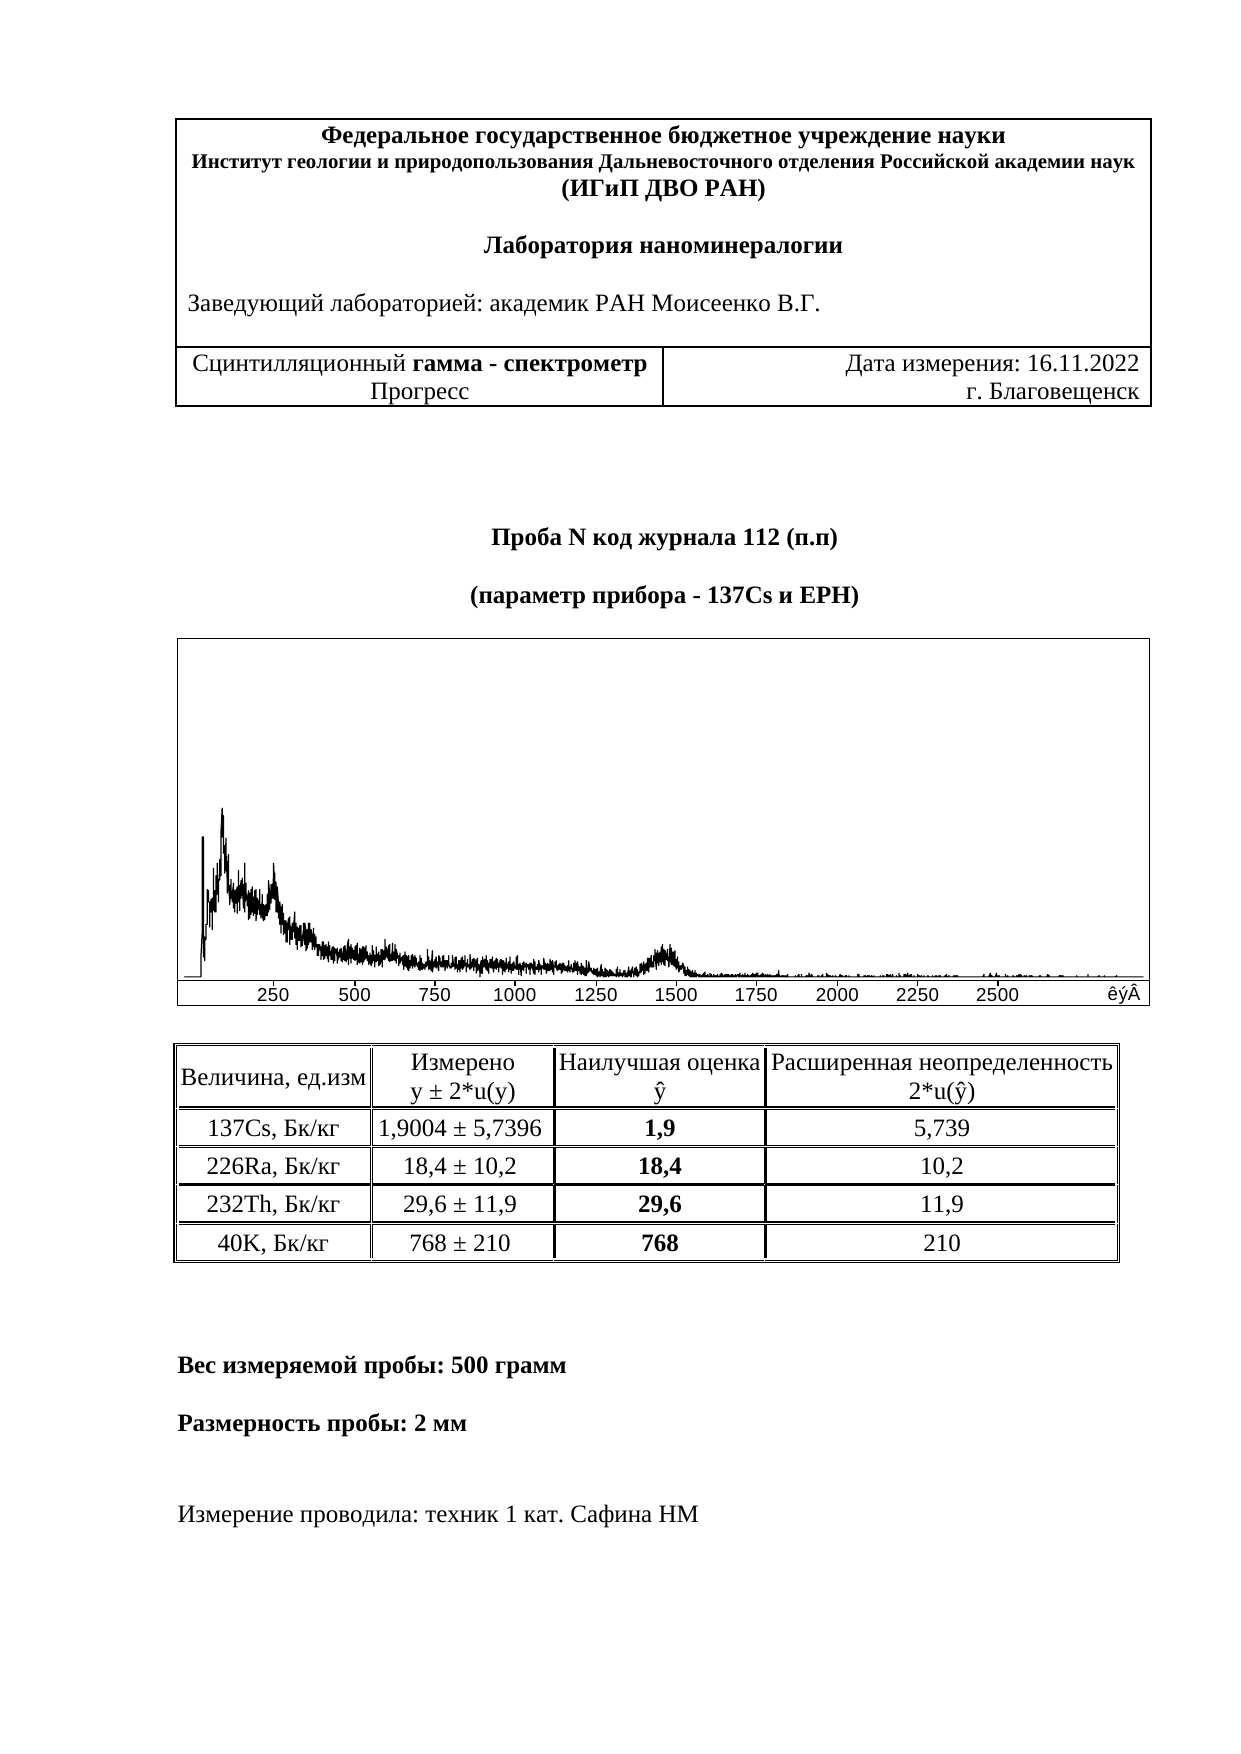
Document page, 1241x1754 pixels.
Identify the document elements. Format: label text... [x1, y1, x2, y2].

table_cell 137Cs, Бк/кг [177, 1106, 370, 1144]
text Проба N код журнала 112 (п.п) [177, 522, 1152, 551]
table_header Федеральное государственное бюджетное учреждение науки Институт геологии и природопользования Дальневосточного отделения Российской академии наук (ИГиП ДВО РАН) Лаборатория наноминералогии Заведующий лабораторией: академик РАН Моисеенко В.Г. [177, 120, 1150, 346]
table_cell Дата измерения: 16.11.2022 г. Благовещенск [664, 348, 1150, 405]
table_cell 18,4 [556, 1148, 764, 1183]
table_cell [373, 1186, 553, 1221]
table_cell [373, 1148, 553, 1183]
table_cell 226Ra, Бк/кг [177, 1145, 370, 1183]
table_cell [372, 1225, 554, 1259]
table_cell Сцинтилляционный гамма - спектрометр Прогресс [177, 348, 662, 405]
table_header Измерено y ± 2*u(y) [372, 1044, 554, 1106]
table_cell 29,6 [556, 1186, 764, 1221]
table_cell 5,739 [767, 1106, 1117, 1144]
text Измерение проводила: техник 1 кат. Сафина НМ [177, 1466, 1152, 1527]
table_cell 1,9 [556, 1110, 764, 1144]
table_cell [373, 1110, 553, 1144]
table_header Наилучшая оценка ŷ [554, 1044, 765, 1106]
table_header Величина, ед.изм [177, 1046, 372, 1106]
table_cell 232Th, Бк/кг [175, 1183, 370, 1221]
table_header Расширенная неопределенность 2*u(ŷ) [765, 1046, 1117, 1106]
table_cell 11,9 [767, 1183, 1118, 1221]
text Размерность пробы: 2 мм [177, 1408, 1152, 1437]
table_cell 768 [554, 1225, 765, 1259]
table_cell 10,2 [767, 1145, 1117, 1183]
table_cell 210 [765, 1221, 1117, 1259]
table_cell 40K, Бк/кг [177, 1221, 372, 1259]
subtitle (параметр прибора - 137Cs и ЕРН) [177, 580, 1152, 609]
text Вес измеряемой пробы: 500 грамм [177, 1350, 1152, 1379]
